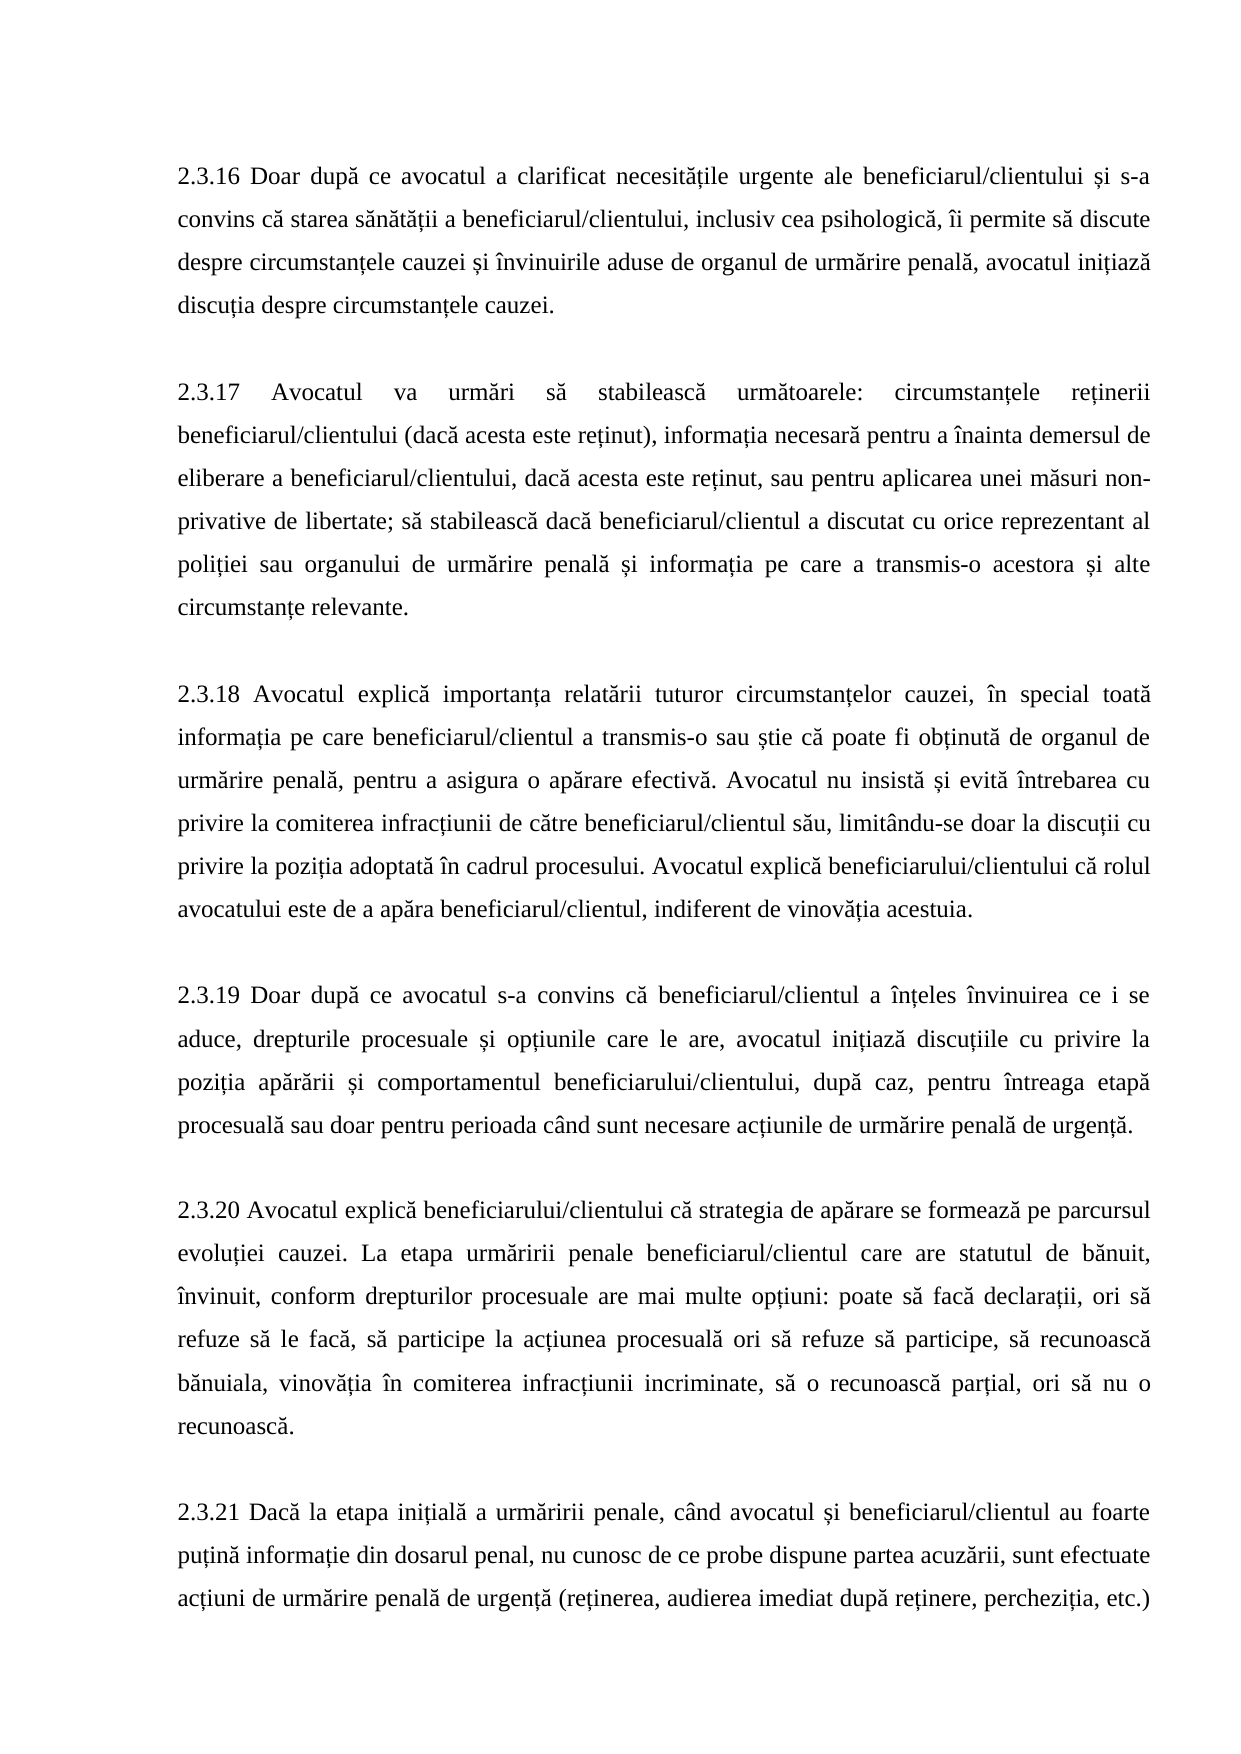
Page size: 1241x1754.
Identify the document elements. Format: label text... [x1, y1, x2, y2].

text 2.3.18 Avocatul explică importanța relatării tuturor circumstanțelor cauzei, în special toată informația pe care beneficiarul/clientul a transmis-o sau știe că poate fi obținută de organul de urmărire penală, pentru a asigura o apărare efectivă. Avocatul nu insistă și evită întrebarea cu privire la comiterea infracțiunii de către beneficiarul/clientul său, limitându-se doar la discuții cu privire la poziția adoptată în cadrul procesului. Avocatul explică beneficiarului/clientului că rolul avocatului este de a apăra beneficiarul/clientul, indiferent de vinovăția acestuia. [177, 679, 1152, 923]
text 2.3.19 Doar după ce avocatul s-a convins că beneficiarul/clientul a înțeles învinuirea ce i se aduce, drepturile procesuale și opțiunile care le are, avocatul inițiază discuțiile cu privire la poziția apărării și comportamentul beneficiarului/clientului, după caz, pentru întreaga etapă procesuală sau doar pentru perioada când sunt necesare acțiunile de urmărire penală de urgență. [177, 981, 1152, 1139]
text 2.3.17 Avocatul va urmări să stabilească următoarele: circumstanțele reținerii beneficiarul/clientului (dacă acesta este reținut), informația necesară pentru a înainta demersul de eliberare a beneficiarul/clientului, dacă acesta este reținut, sau pentru aplicarea unei măsuri non-privative de libertate; să stabilească dacă beneficiarul/clientul a discutat cu orice reprezentant al poliției sau organului de urmărire penală și informația pe care a transmis-o acestora și alte circumstanțe relevante. [177, 377, 1152, 621]
text 2.3.16 Doar după ce avocatul a clarificat necesitățile urgente ale beneficiarul/clientului și s-a convins că starea sănătății a beneficiarul/clientului, inclusiv cea psihologică, îi permite să discute despre circumstanțele cauzei și învinuirile aduse de organul de urmărire penală, avocatul inițiază discuția despre circumstanțele cauzei. [177, 161, 1152, 319]
text 2.3.20 Avocatul explică beneficiarului/clientului că strategia de apărare se formează pe parcursul evoluției cauzei. La etapa urmăririi penale beneficiarul/clientul care are statutul de bănuit, învinuit, conform drepturilor procesuale are mai multe opțiuni: poate să facă declarații, ori să refuze să le facă, să participe la acțiunea procesuală ori să refuze să participe, să recunoască bănuiala, vinovăția în comiterea infracțiunii incriminate, să o recunoască parțial, ori să nu o recunoască. [177, 1195, 1152, 1439]
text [177, 1497, 1152, 1612]
